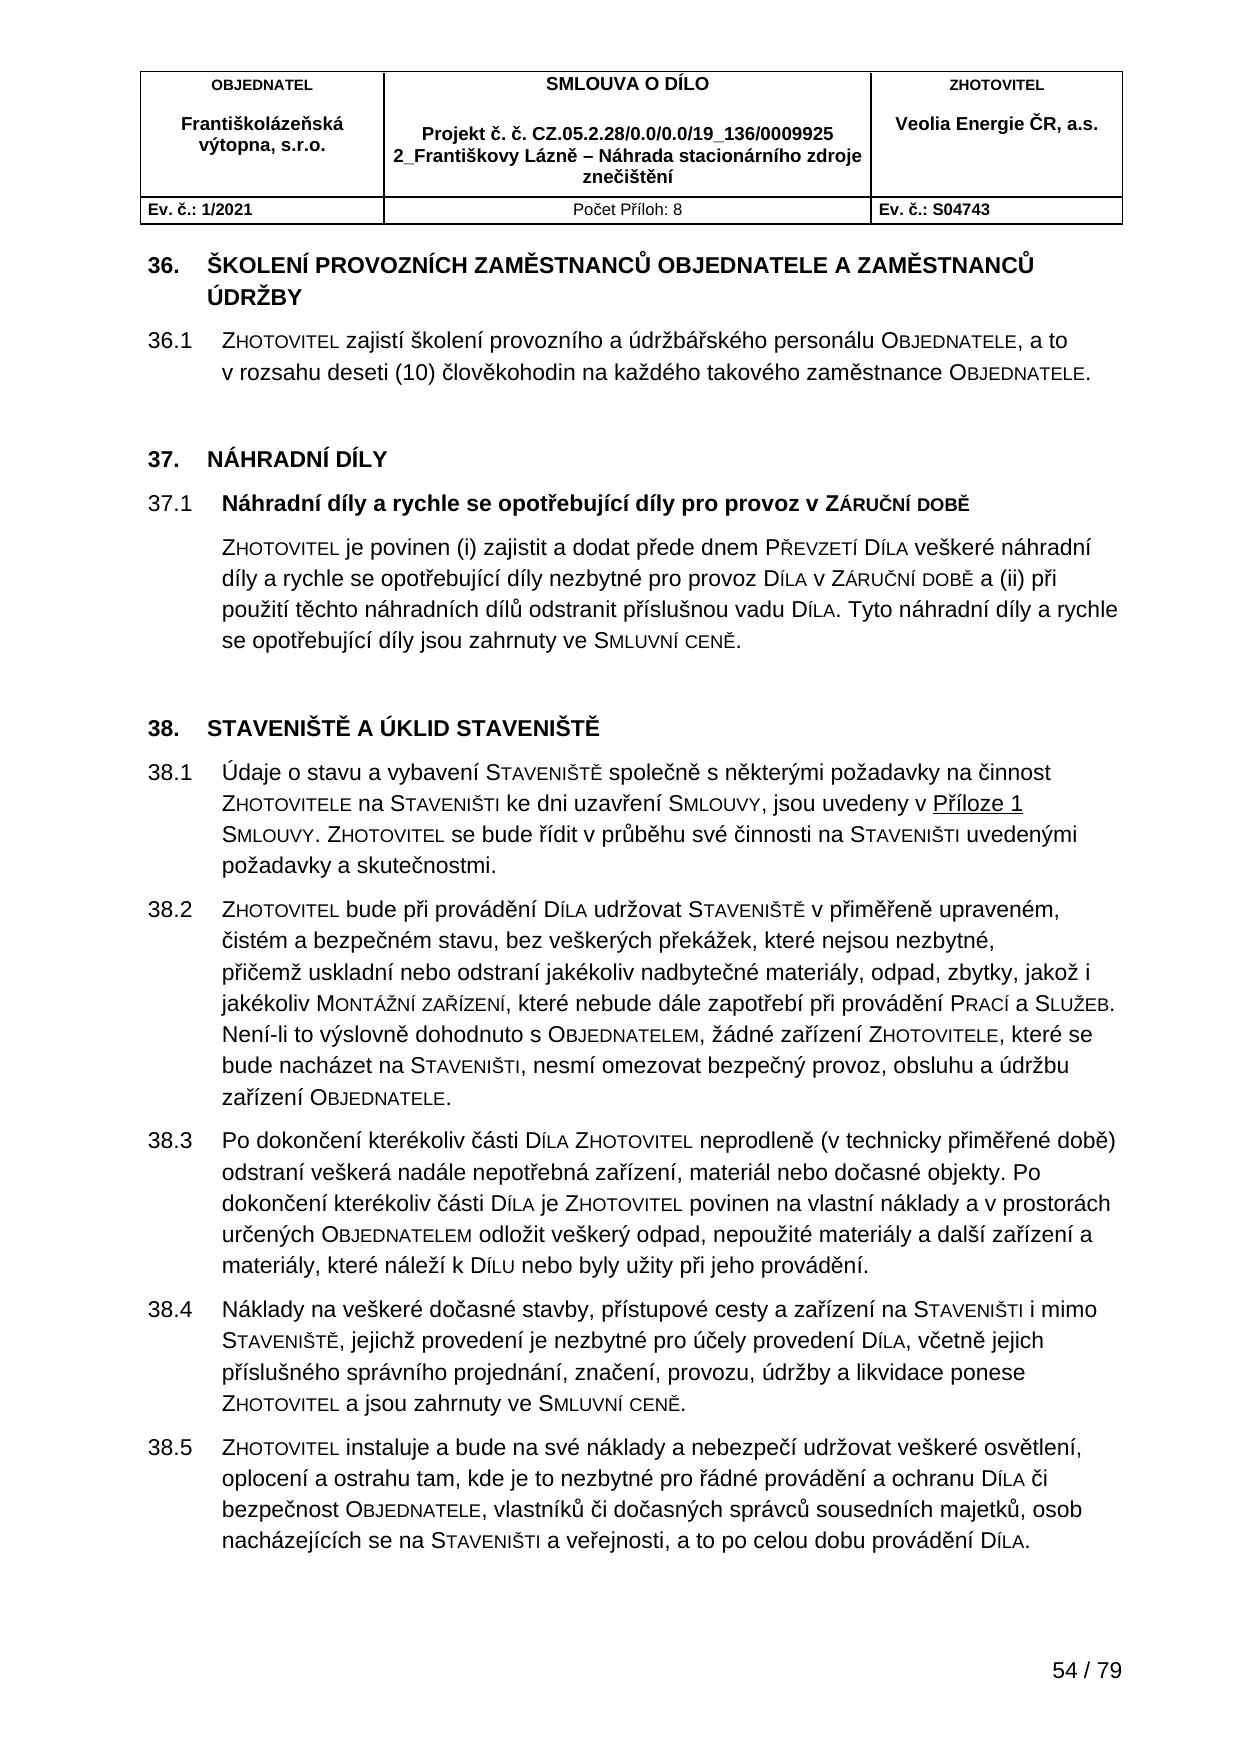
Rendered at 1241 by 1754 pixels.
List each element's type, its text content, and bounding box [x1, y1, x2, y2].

subtitle Zhotovitel bude při provádění Díla udržovat Staveniště v přiměřeně upraveném, čistém a bezpečném stavu, bez veškerých překážek, které nejsou nezbytné, přičemž uskladní nebo odstraní jakékoliv nadbytečné materiály, odpad, zbytky, jakož i jakékoliv Montážní zařízení, které nebude dále zapotřebí při provádění Prací a Služeb. Není-li to výslovně dohodnuto s Objednatelem, žádné zařízení Zhotovitele, které se bude nacházet na Staveništi, nesmí omezovat bezpečný provoz, obsluhu a údržbu zařízení Objednatele. [148, 892, 1122, 1111]
subtitle Zhotovitel instaluje a bude na své náklady a nebezpečí udržovat veškeré osvětlení, oplocení a ostrahu tam, kde je to nezbytné pro řádné provádění a ochranu Díla či bezpečnost Objednatele, vlastníků či dočasných správců sousedních majetků, osob nacházejících se na Staveništi a veřejnosti, a to po celou dobu provádění Díla. [148, 1430, 1122, 1555]
text Zhotovitel je povinen (i) zajistit a dodat přede dnem Převzetí Díla veškeré náhradní díly a rychle se opotřebující díly nezbytné pro provoz Díla v Záruční době a (ii) při použití těchto náhradních dílů odstranit příslušnou vadu Díla. Tyto náhradní díly a rychle se opotřebující díly jsou zahrnuty ve Smluvní ceně. [222, 530, 1122, 655]
subtitle Náhradní díly [148, 442, 1122, 474]
subtitle Údaje o stavu a vybavení Staveniště společně s některými požadavky na činnost Zhotovitele na Staveništi ke dni uzavření Smlouvy, jsou uvedeny v Příloze 1 Smlouvy. Zhotovitel se bude řídit v průběhu své činnosti na Staveništi uvedenými požadavky a skutečnostmi. [148, 755, 1122, 880]
subtitle Náklady na veškeré dočasné stavby, přístupové cesty a zařízení na Staveništi i mimo Staveniště, jejichž provedení je nezbytné pro účely provedení Díla, včetně jejich příslušného správního projednání, značení, provozu, údržby a likvidace ponese Zhotovitel a jsou zahrnuty ve Smluvní ceně. [148, 1292, 1122, 1417]
subtitle Po dokončení kterékoliv části Díla Zhotovitel neprodleně (v technicky přiměřené době) odstraní veškerá nadále nepotřebná zařízení, materiál nebo dočasné objekty. Po dokončení kterékoliv části Díla je Zhotovitel povinen na vlastní náklady a v prostorách určených Objednatelem odložit veškerý odpad, nepoužité materiály a další zařízení a materiály, které náleží k Dílu nebo byly užity při jeho provádění. [148, 1124, 1122, 1280]
subtitle Náhradní díly a rychle se opotřebující díly pro provoz v Záruční době [148, 486, 1122, 517]
subtitle Staveniště a úklid staveniště [148, 711, 1122, 742]
subtitle Zhotovitel zajistí školení provozního a údržbářského personálu Objednatele, a to v rozsahu deseti (10) člověkohodin na každého takového zaměstnance Objednatele. [148, 324, 1122, 386]
subtitle ŠKOLENÍ PROVOZNÍCH ZAMĚSTNANCŮ OBJEDNATELE A ZAMĚSTNANCŮ ÚDRŽBY [148, 249, 1122, 311]
